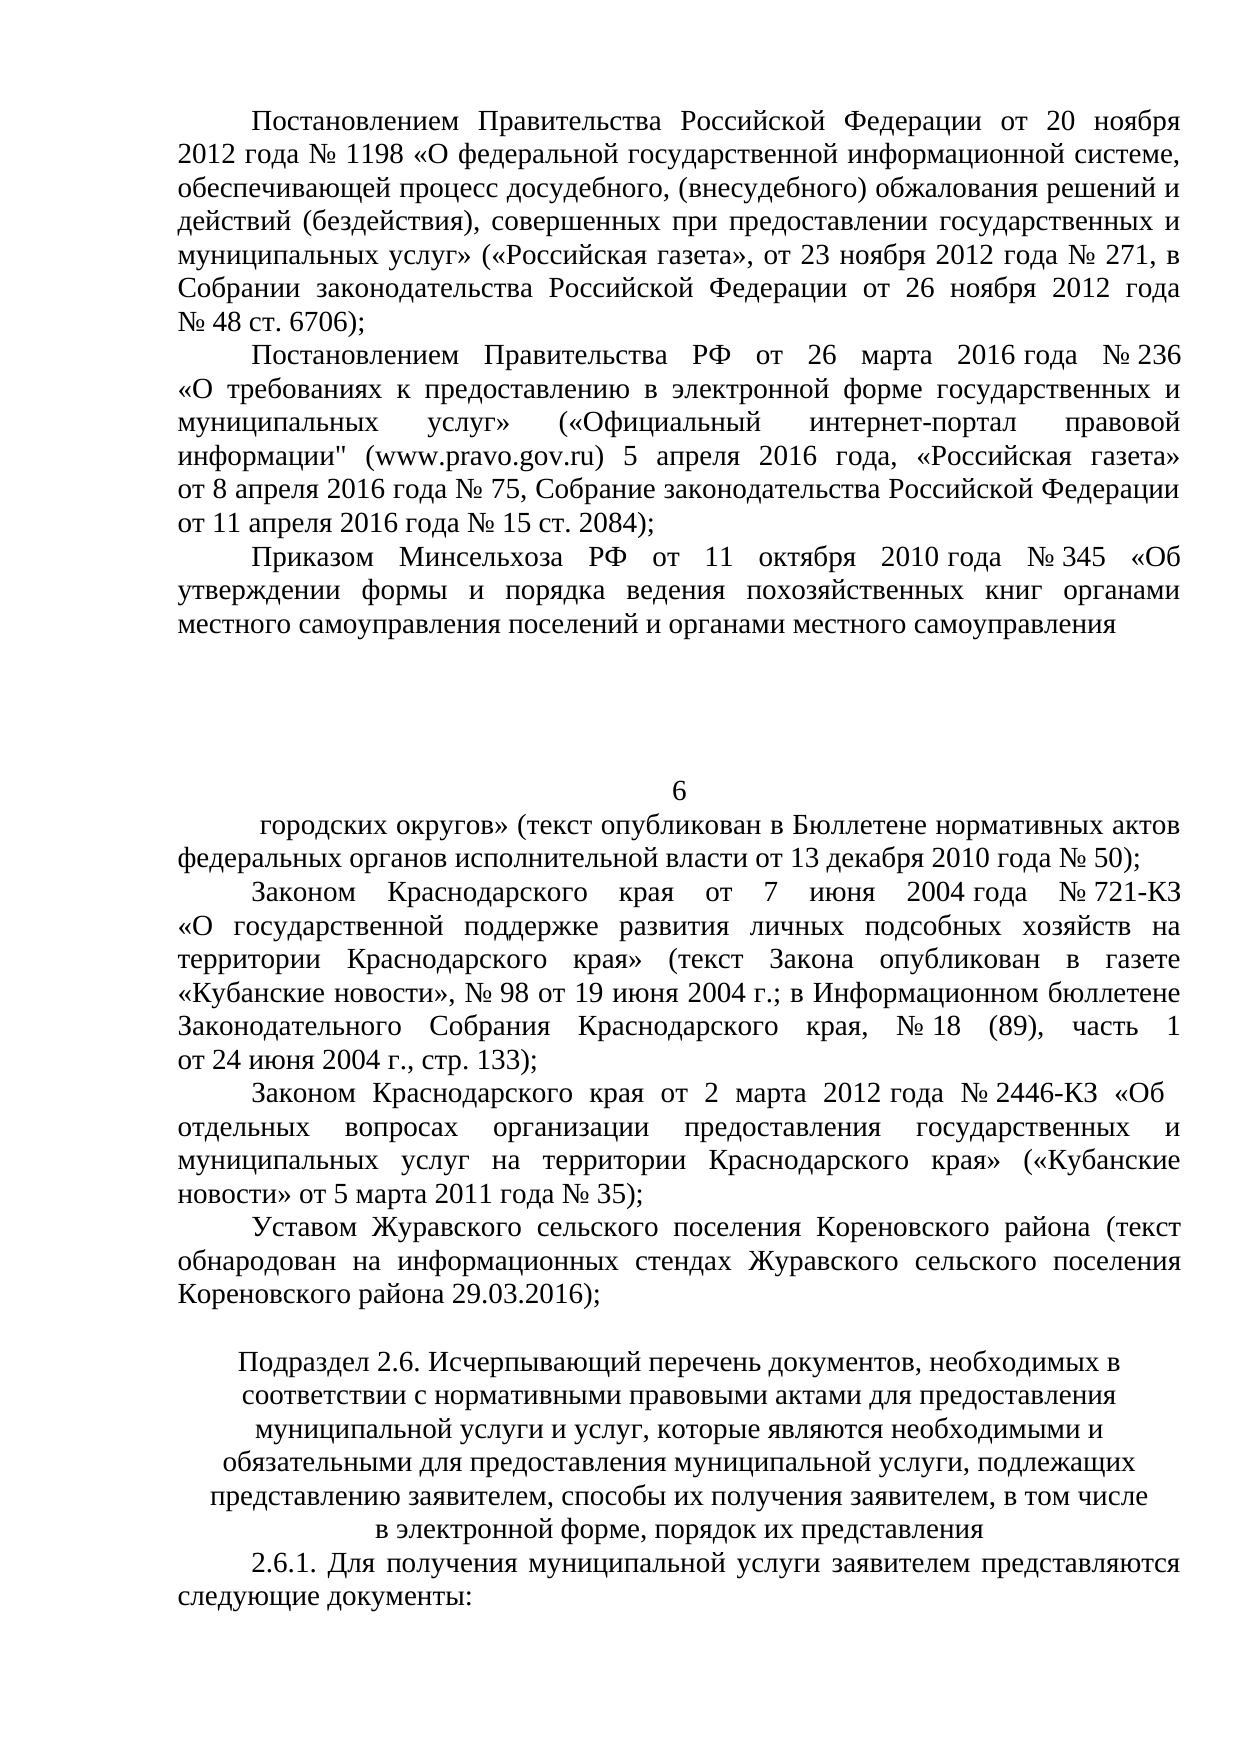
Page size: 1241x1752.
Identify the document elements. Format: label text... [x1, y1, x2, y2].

text Уставом Журавского сельского поселения Кореновского района (текст обнародован на информационных стендах Журавского сельского поселения Кореновского района 29.03.2016); [177, 1209, 1181, 1310]
text в электронной форме, порядок их представления [177, 1511, 1181, 1545]
text 6 [177, 773, 1181, 807]
text Законом Краснодарского края от 7 июня 2004 года № 721-КЗ «О государственной поддержке развития личных подсобных хозяйств на территории Краснодарского края» (текст Закона опубликован в газете «Кубанские новости», № 98 от 19 июня 2004 г.; в Информационном бюллетене Законодательного Собрания Краснодарского края, № 18 (89), часть 1 от 24 июня 2004 г., стр. 133); [177, 874, 1181, 1075]
text муниципальной услуги и услуг, которые являются необходимыми и обязательными для предоставления муниципальной услуги, подлежащих представлению заявителем, способы их получения заявителем, в том числе [177, 1411, 1181, 1511]
text Подраздел 2.6. Исчерпывающий перечень документов, необходимых в соответствии с нормативными правовыми актами для предоставления [177, 1344, 1181, 1411]
text Приказом Минсельхоза РФ от 11 октября 2010 года № 345 «Об утверждении формы и порядка ведения похозяйственных книг органами местного самоуправления поселений и органами местного самоуправления [177, 539, 1181, 639]
text Постановлением Правительства РФ от 26 марта 2016 года № 236 «О требованиях к предоставлению в электронной форме государственных и муниципальных услуг» («Официальный интернет-портал правовой информации" (www.pravo.gov.ru) 5 апреля 2016 года, «Российская газета» от 8 апреля 2016 года № 75, Собрание законодательства Российской Федерации от 11 апреля 2016 года № 15 ст. 2084); [177, 337, 1181, 539]
text городских округов» (текст опубликован в Бюллетене нормативных актов федеральных органов исполнительной власти от 13 декабря 2010 года № 50); [177, 807, 1181, 874]
text Постановлением Правительства Российской Федерации от 20 ноября 2012 года № 1198 «О федеральной государственной информационной системе, обеспечивающей процесс досудебного, (внесудебного) обжалования решений и действий (бездействия), совершенных при предоставлении государственных и муниципальных услуг» («Российская газета», от 23 ноября 2012 года № 271, в Собрании законодательства Российской Федерации от 26 ноября 2012 года № 48 ст. 6706); [177, 103, 1181, 337]
text Законом Краснодарского края от 2 марта 2012 года № 2446-КЗ «Об отдельных вопросах организации предоставления государственных и муниципальных услуг на территории Краснодарского края» («Кубанские новости» от 5 марта 2011 года № 35); [177, 1075, 1181, 1209]
text 2.6.1. Для получения муниципальной услуги заявителем представляются следующие документы: [177, 1545, 1181, 1612]
